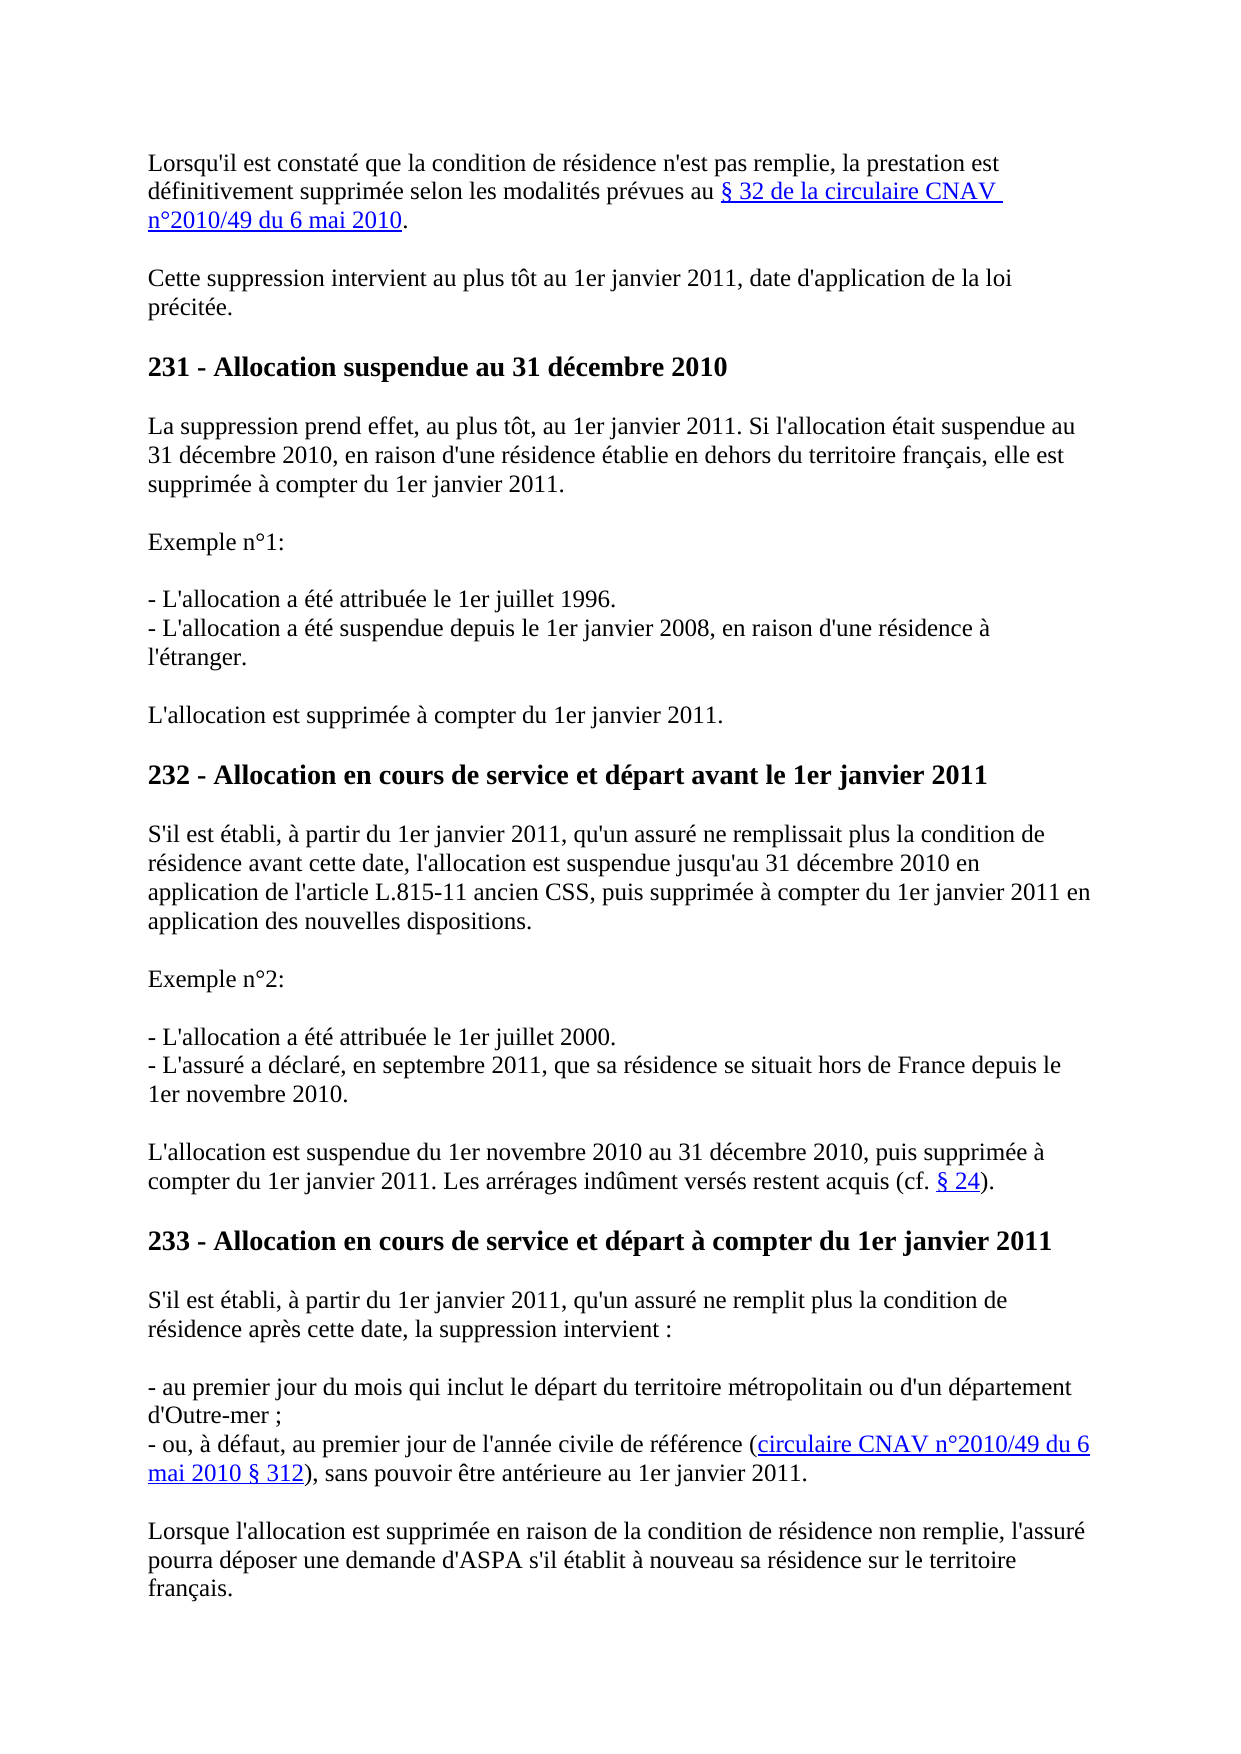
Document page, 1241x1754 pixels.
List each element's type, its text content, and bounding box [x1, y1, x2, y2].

text - L'allocation a été attribuée le 1er juillet 2000. [148, 1022, 1093, 1050]
text L'allocation est suspendue du 1er novembre 2010 au 31 décembre 2010, puis supprimée à compter du 1er janvier 2011. Les arrérages indûment versés restent acquis (cf. § 24). [148, 1137, 1093, 1194]
text S'il est établi, à partir du 1er janvier 2011, qu'un assuré ne remplit plus la condition de résidence après cette date, la suppression intervient : [148, 1285, 1093, 1343]
text - L'allocation a été suspendue depuis le 1er janvier 2008, en raison d'une résidence à l'étranger. [148, 613, 1093, 671]
text S'il est établi, à partir du 1er janvier 2011, qu'un assuré ne remplissait plus la condition de résidence avant cette date, l'allocation est suspendue jusqu'au 31 décembre 2010 en application de l'article L.815-11 ancien CSS, puis supprimée à compter du 1er janvier 2011 en application des nouvelles dispositions. [148, 819, 1093, 934]
text - au premier jour du mois qui inclut le départ du territoire métropolitain ou d'un département d'Outre-mer ; [148, 1372, 1093, 1429]
text Lorsque l'allocation est supprimée en raison de la condition de résidence non remplie, l'assuré pourra déposer une demande d'ASPA s'il établit à nouveau sa résidence sur le territoire français. [148, 1516, 1093, 1602]
text 231 - Allocation suspendue au 31 décembre 2010 [148, 350, 1093, 382]
text La suppression prend effet, au plus tôt, au 1er janvier 2011. Si l'allocation était suspendue au 31 décembre 2010, en raison d'une résidence établie en dehors du territoire français, elle est supprimée à compter du 1er janvier 2011. [148, 411, 1093, 497]
text Lorsqu'il est constaté que la condition de résidence n'est pas remplie, la prestation est définitivement supprimée selon les modalités prévues au § 32 de la circulaire CNAV n°2010/49 du 6 mai 2010. [148, 148, 1093, 234]
text - L'assuré a déclaré, en septembre 2011, que sa résidence se situait hors de France depuis le 1er novembre 2010. [148, 1050, 1093, 1108]
text Exemple n°2: [148, 964, 1093, 992]
text L'allocation est supprimée à compter du 1er janvier 2011. [148, 700, 1093, 729]
text - ou, à défaut, au premier jour de l'année civile de référence (circulaire CNAV n°2010/49 du 6 mai 2010 § 312), sans pouvoir être antérieure au 1er janvier 2011. [148, 1429, 1093, 1487]
text Cette suppression intervient au plus tôt au 1er janvier 2011, date d'application de la loi précitée. [148, 263, 1093, 321]
text - L'allocation a été attribuée le 1er juillet 1996. [148, 584, 1093, 613]
text Exemple n°1: [148, 527, 1093, 555]
text 232 - Allocation en cours de service et départ avant le 1er janvier 2011 [148, 758, 1093, 790]
text 233 - Allocation en cours de service et départ à compter du 1er janvier 2011 [148, 1224, 1093, 1256]
